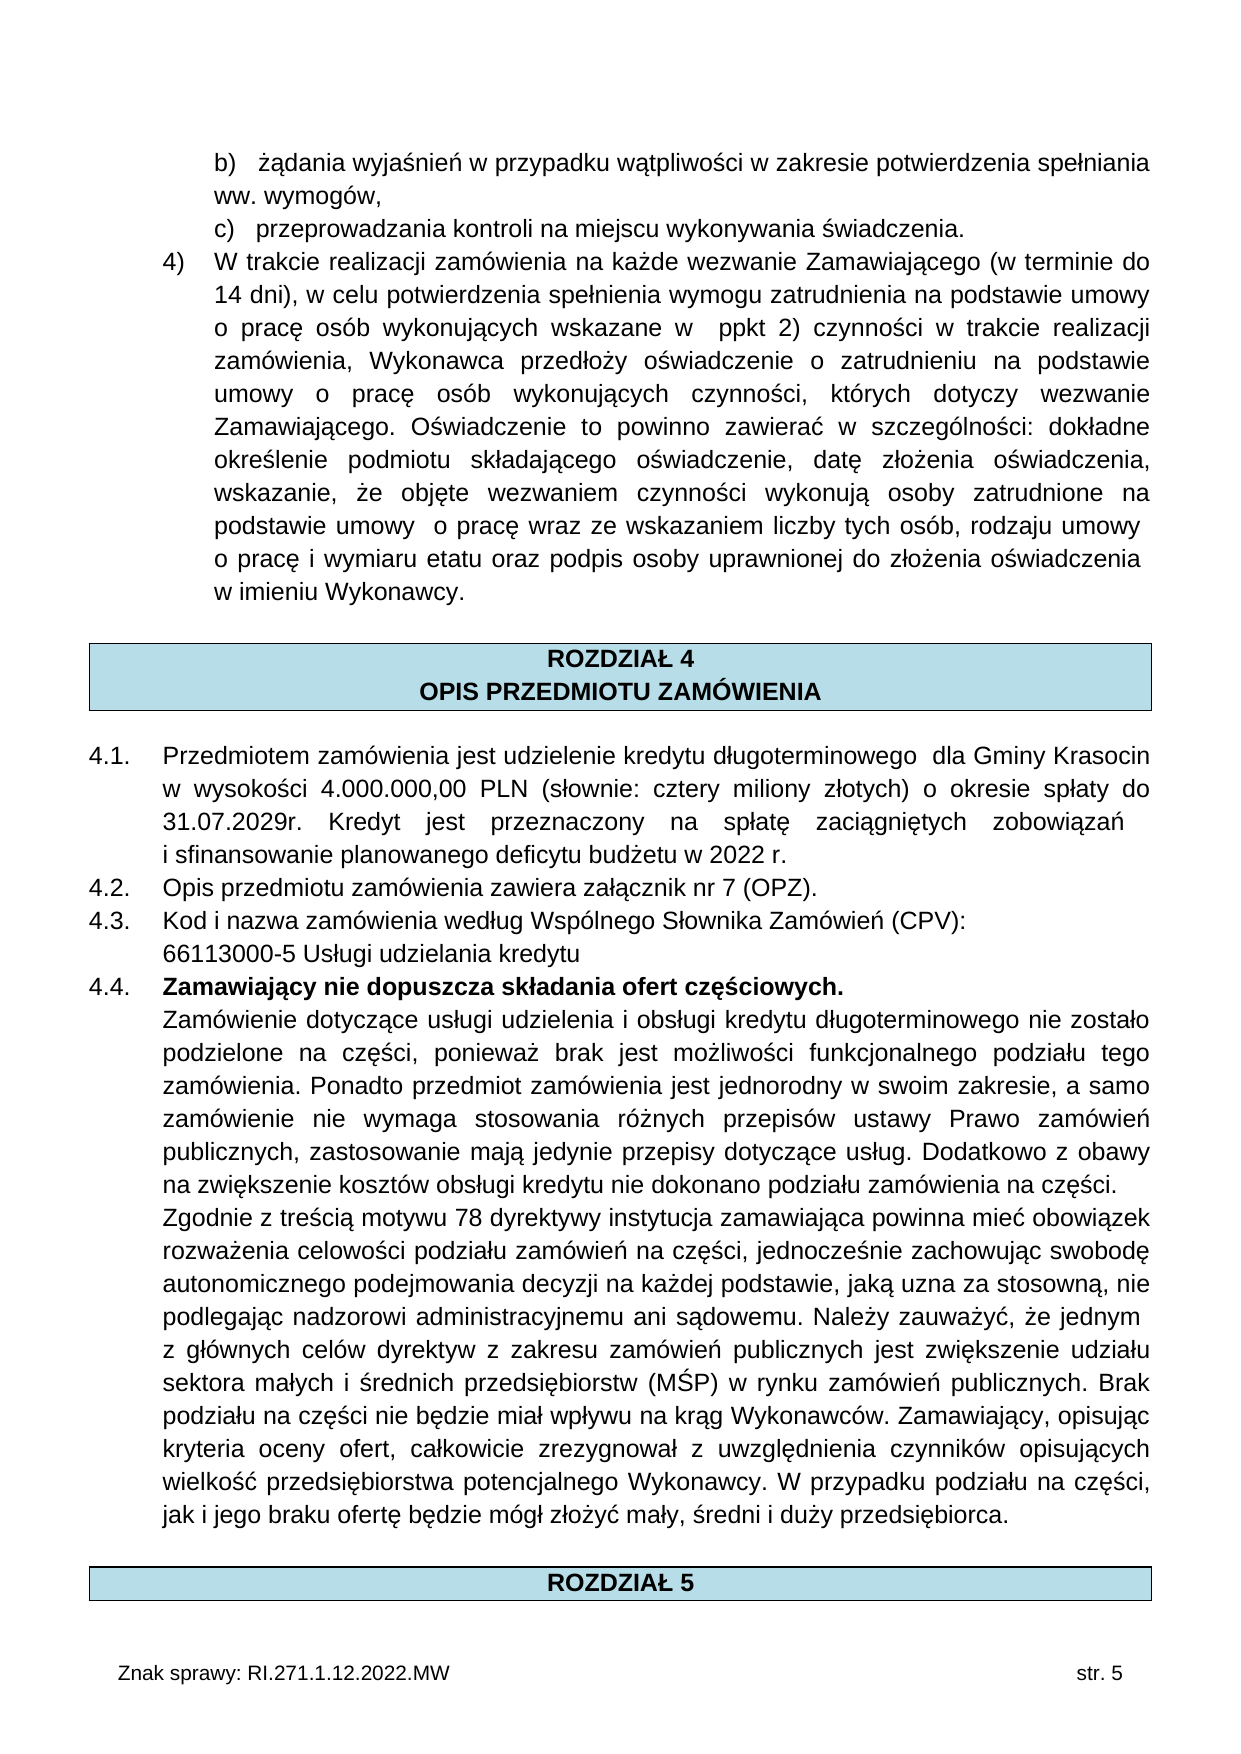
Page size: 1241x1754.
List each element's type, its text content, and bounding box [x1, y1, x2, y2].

list b) żądania wyjaśnień w przypadku wątpliwości w zakresie potwierdzenia spełniania ww. wymogów, [214, 148, 1152, 209]
list 66113000-5 Usługi udzielania kredytu [126, 939, 1152, 968]
list Zamawiający nie dopuszcza składania ofert częściowych. [89, 972, 1152, 1001]
table_header ROZDZIAŁ 4 OPIS PRZEDMIOTU ZAMÓWIENIA [90, 644, 1151, 710]
list Opis przedmiotu zamówienia zawiera załącznik nr 7 (OPZ). [89, 873, 1152, 902]
list W trakcie realizacji zamówienia na każde wezwanie Zamawiającego (w terminie do 14 dni), w celu potwierdzenia spełnienia wymogu zatrudnienia na podstawie umowy o pracę osób wykonujących wskazane w ppkt 2) czynności w trakcie realizacji zamówienia, Wykonawca przedłoży oświadczenie o zatrudnieniu na podstawie umowy o pracę osób wykonujących czynności, których dotyczy wezwanie Zamawiającego. Oświadczenie to powinno zawierać w szczególności: dokładne określenie podmiotu składającego oświadczenie, datę złożenia oświadczenia, wskazanie, że objęte wezwaniem czynności wykonują osoby zatrudnione na podstawie umowy o pracę wraz ze wskazaniem liczby tych osób, rodzaju umowy o pracę i wymiaru etatu oraz podpis osoby uprawnionej do złożenia oświadczenia w imieniu Wykonawcy. [162, 247, 1152, 606]
list Przedmiotem zamówienia jest udzielenie kredytu długoterminowego dla Gminy Krasocin w wysokości 4.000.000,00 PLN (słownie: cztery miliony złotych) o okresie spłaty do 31.07.2029r. Kredyt jest przeznaczony na spłatę zaciągniętych zobowiązań i sfinansowanie planowanego deficytu budżetu w 2022 r. [89, 741, 1152, 869]
list Kod i nazwa zamówienia według Wspólnego Słownika Zamówień (CPV): [89, 906, 1152, 935]
text Zgodnie z treścią motywu 78 dyrektywy instytucja zamawiająca powinna mieć obowiązek rozważenia celowości podziału zamówień na części, jednocześnie zachowując swobodę autonomicznego podejmowania decyzji na każdej podstawie, jaką uzna za stosowną, nie podlegając nadzorowi administracyjnemu ani sądowemu. Należy zauważyć, że jednym z głównych celów dyrektyw z zakresu zamówień publicznych jest zwiększenie udziału sektora małych i średnich przedsiębiorstw (MŚP) w rynku zamówień publicznych. Brak podziału na części nie będzie miał wpływu na krąg Wykonawców. Zamawiający, opisując kryteria oceny ofert, całkowicie zrezygnował z uwzględnienia czynników opisujących wielkość przedsiębiorstwa potencjalnego Wykonawcy. W przypadku podziału na części, jak i jego braku ofertę będzie mógł złożyć mały, średni i duży przedsiębiorca. [162, 1203, 1152, 1529]
list c) przeprowadzania kontroli na miejscu wykonywania świadczenia. [214, 214, 1152, 242]
text Zamówienie dotyczące usługi udzielenia i obsługi kredytu długoterminowego nie zostało podzielone na części, ponieważ brak jest możliwości funkcjonalnego podziału tego zamówienia. Ponadto przedmiot zamówienia jest jednorodny w swoim zakresie, a samo zamówienie nie wymaga stosowania różnych przepisów ustawy Prawo zamówień publicznych, zastosowanie mają jedynie przepisy dotyczące usług. Dodatkowo z obawy na zwiększenie kosztów obsługi kredytu nie dokonano podziału zamówienia na części. [162, 1005, 1152, 1199]
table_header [90, 1568, 1151, 1600]
